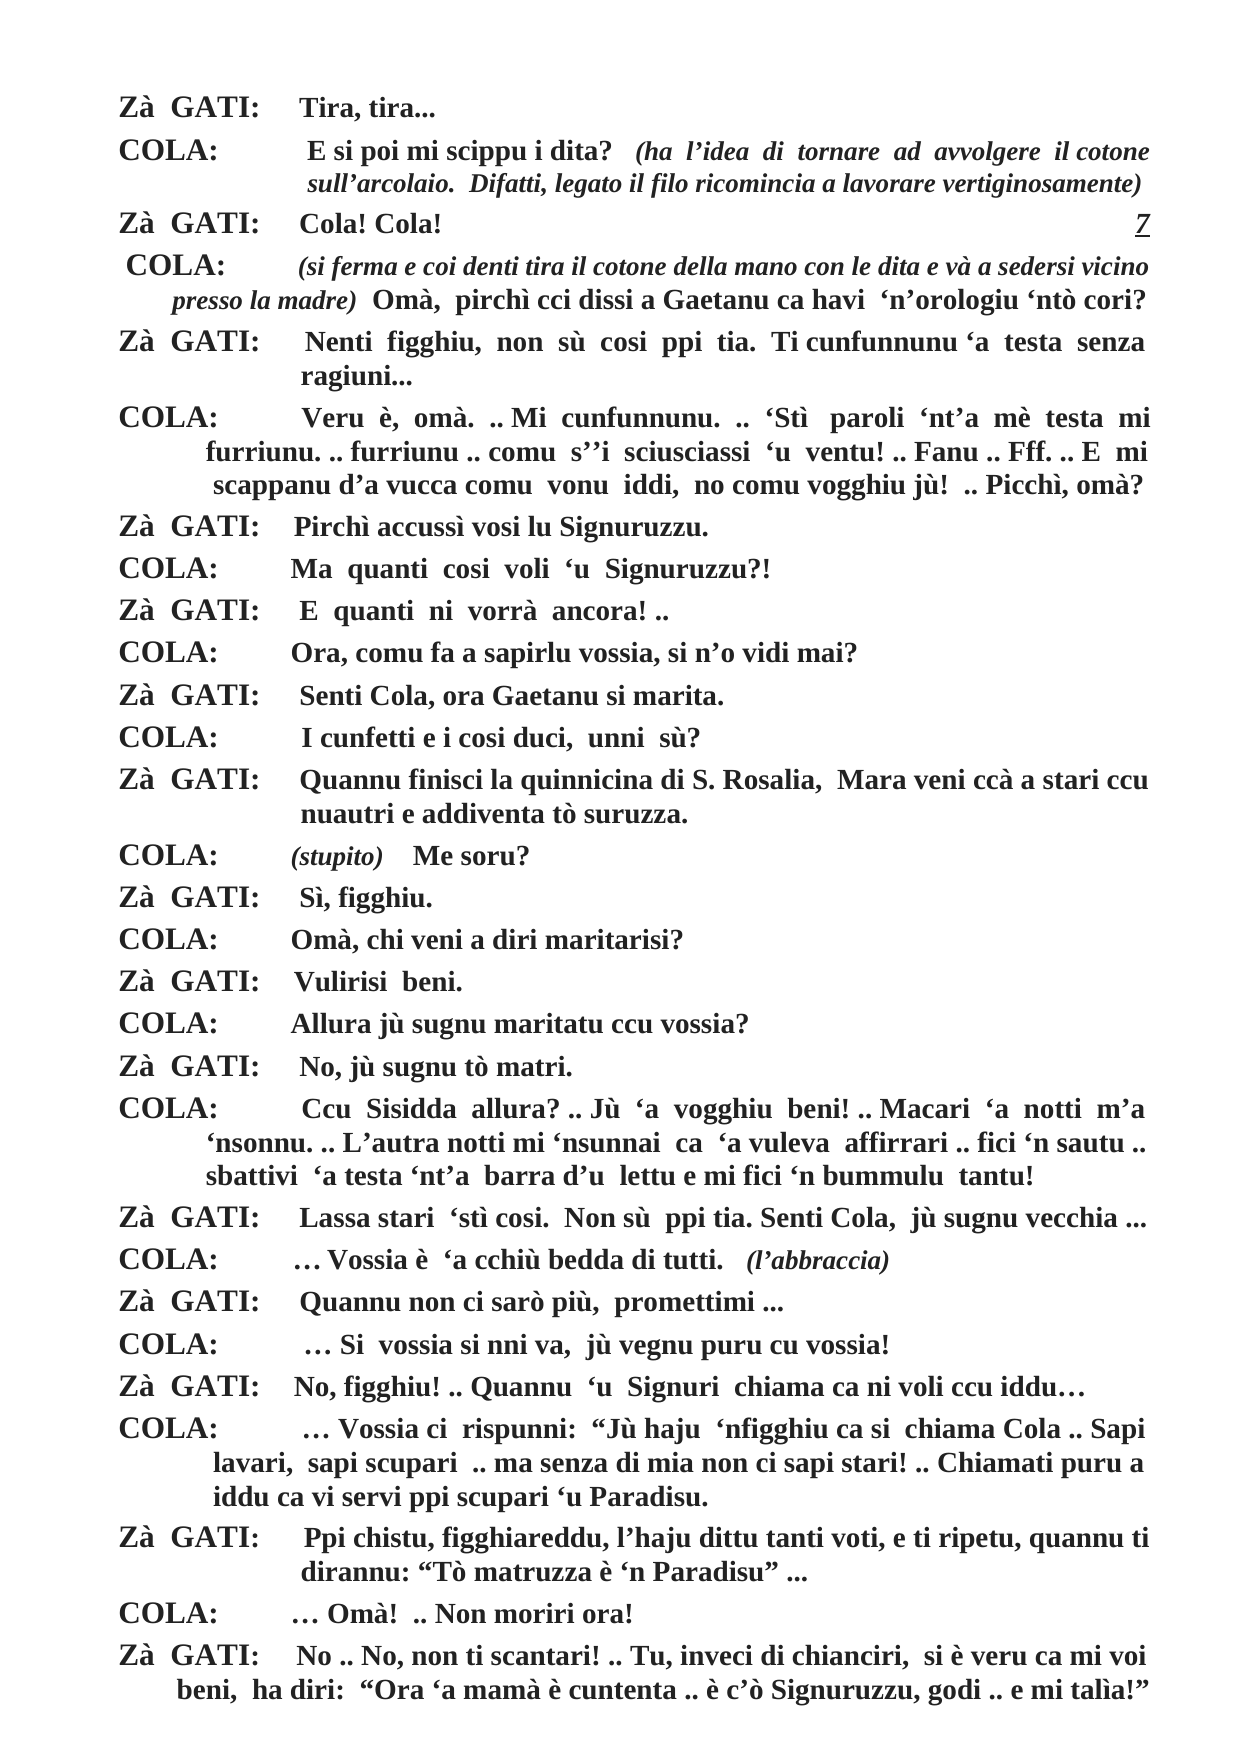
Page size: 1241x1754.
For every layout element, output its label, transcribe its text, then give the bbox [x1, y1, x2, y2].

text Zà GATI: Quannu non ci sarò più, promettimi ... [118, 1283, 1167, 1319]
text COLA: Veru è, omà. .. Mi cunfunnunu. .. ‘Stì paroli ‘nt’a mè testa mi [118, 398, 1167, 434]
text Zà GATI: No, figghiu! .. Quannu ‘u Signuri chiama ca ni voli ccu iddu… [118, 1367, 1167, 1403]
text ‘nsonnu. .. L’autra notti mi ‘nsunnai ca ‘a vuleva affirrari .. fici ‘n sautu .. [118, 1125, 1167, 1158]
text COLA: … Si vossia si nni va, jù vegnu puru cu vossia! [118, 1325, 1167, 1361]
text COLA: (si ferma e coi denti tira il cotone della mano con le dita e và a sedersi vicino [118, 246, 1167, 282]
text presso la madre) Omà, pirchì cci dissi a Gaetanu ca havi ‘n’orologiu ‘ntò cori? [118, 282, 1167, 316]
text Zà GATI: No .. No, non ti scantari! .. Tu, inveci di chianciri, si è veru ca mi voi [118, 1636, 1167, 1672]
text scappanu d’a vucca comu vonu iddi, no comu vogghiu jù! .. Picchì, omà? [118, 467, 1167, 501]
text iddu ca vi servi ppi scupari ‘u Paradisu. [118, 1479, 1167, 1512]
text Zà GATI: Quannu finisci la quinnicina di S. Rosalia, Mara veni ccà a stari ccu [118, 760, 1167, 796]
text COLA: Omà, chi veni a diri maritarisi? [118, 920, 1167, 956]
text Zà GATI: Lassa stari ‘stì cosi. Non sù ppi tia. Senti Cola, jù sugnu vecchia ... [118, 1198, 1167, 1234]
text nuautri e addiventa tò suruzza. [118, 796, 1167, 830]
text Zà GATI: E quanti ni vorrà ancora! .. [118, 591, 1167, 627]
text Zà GATI: Pirchì accussì vosi lu Signuruzzu. [118, 507, 1167, 543]
text furriunu. .. furriunu .. comu s’’i sciusciassi ‘u ventu! .. Fanu .. Fff. .. E mi [118, 434, 1167, 467]
text Zà GATI: Sì, figghiu. [118, 878, 1167, 914]
text COLA: … Vossia ci rispunni: “Jù haju ‘nfigghiu ca si chiama Cola .. Sapi [118, 1409, 1167, 1445]
text COLA: … Vossia è ‘a cchiù bedda di tutti. (l’abbraccia) [118, 1241, 1167, 1276]
text beni, ha diri: “Ora ‘a mamà è cuntenta .. è c’ò Signuruzzu, godi .. e mi talìa!” [118, 1672, 1167, 1706]
text COLA: … Omà! .. Non moriri ora! [118, 1594, 1167, 1630]
text sull’arcolaio. Difatti, legato il filo ricomincia a lavorare vertiginosamente) [118, 167, 1167, 198]
text COLA: E si poi mi scippu i dita? (ha l’idea di tornare ad avvolgere il cotone [118, 131, 1167, 167]
text dirannu: “Tò matruzza è ‘n Paradisu” ... [118, 1554, 1167, 1588]
text Zà GATI: Cola! Cola! 7 [118, 204, 1167, 240]
text COLA: Ccu Sisidda allura? .. Jù ‘a vogghiu beni! .. Macari ‘a notti m’a [118, 1089, 1167, 1125]
text Zà GATI: Ppi chistu, figghiareddu, l’haju dittu tanti voti, e ti ripetu, quannu ti [118, 1518, 1167, 1554]
text Zà GATI: Vulirisi beni. [118, 962, 1167, 998]
text ragiuni... [118, 358, 1167, 392]
text COLA: I cunfetti e i cosi duci, unni sù? [118, 718, 1167, 754]
text Zà GATI: Nenti figghiu, non sù cosi ppi tia. Ti cunfunnunu ‘a testa senza [118, 322, 1167, 358]
text COLA: (stupito) Me soru? [118, 836, 1167, 872]
text Zà GATI: No, jù sugnu tò matri. [118, 1047, 1167, 1083]
text Zà GATI: Tira, tira... [118, 89, 1167, 124]
text COLA: Allura jù sugnu maritatu ccu vossia? [118, 1005, 1167, 1041]
text sbattivi ‘a testa ‘nt’a barra d’u lettu e mi fici ‘n bummulu tantu! [118, 1158, 1167, 1192]
text Zà GATI: Senti Cola, ora Gaetanu si marita. [118, 676, 1167, 712]
text COLA: Ma quanti cosi voli ‘u Signuruzzu?! [118, 549, 1167, 585]
text COLA: Ora, comu fa a sapirlu vossia, si n’o vidi mai? [118, 634, 1167, 669]
text lavari, sapi scupari .. ma senza di mia non ci sapi stari! .. Chiamati puru a [118, 1445, 1167, 1479]
